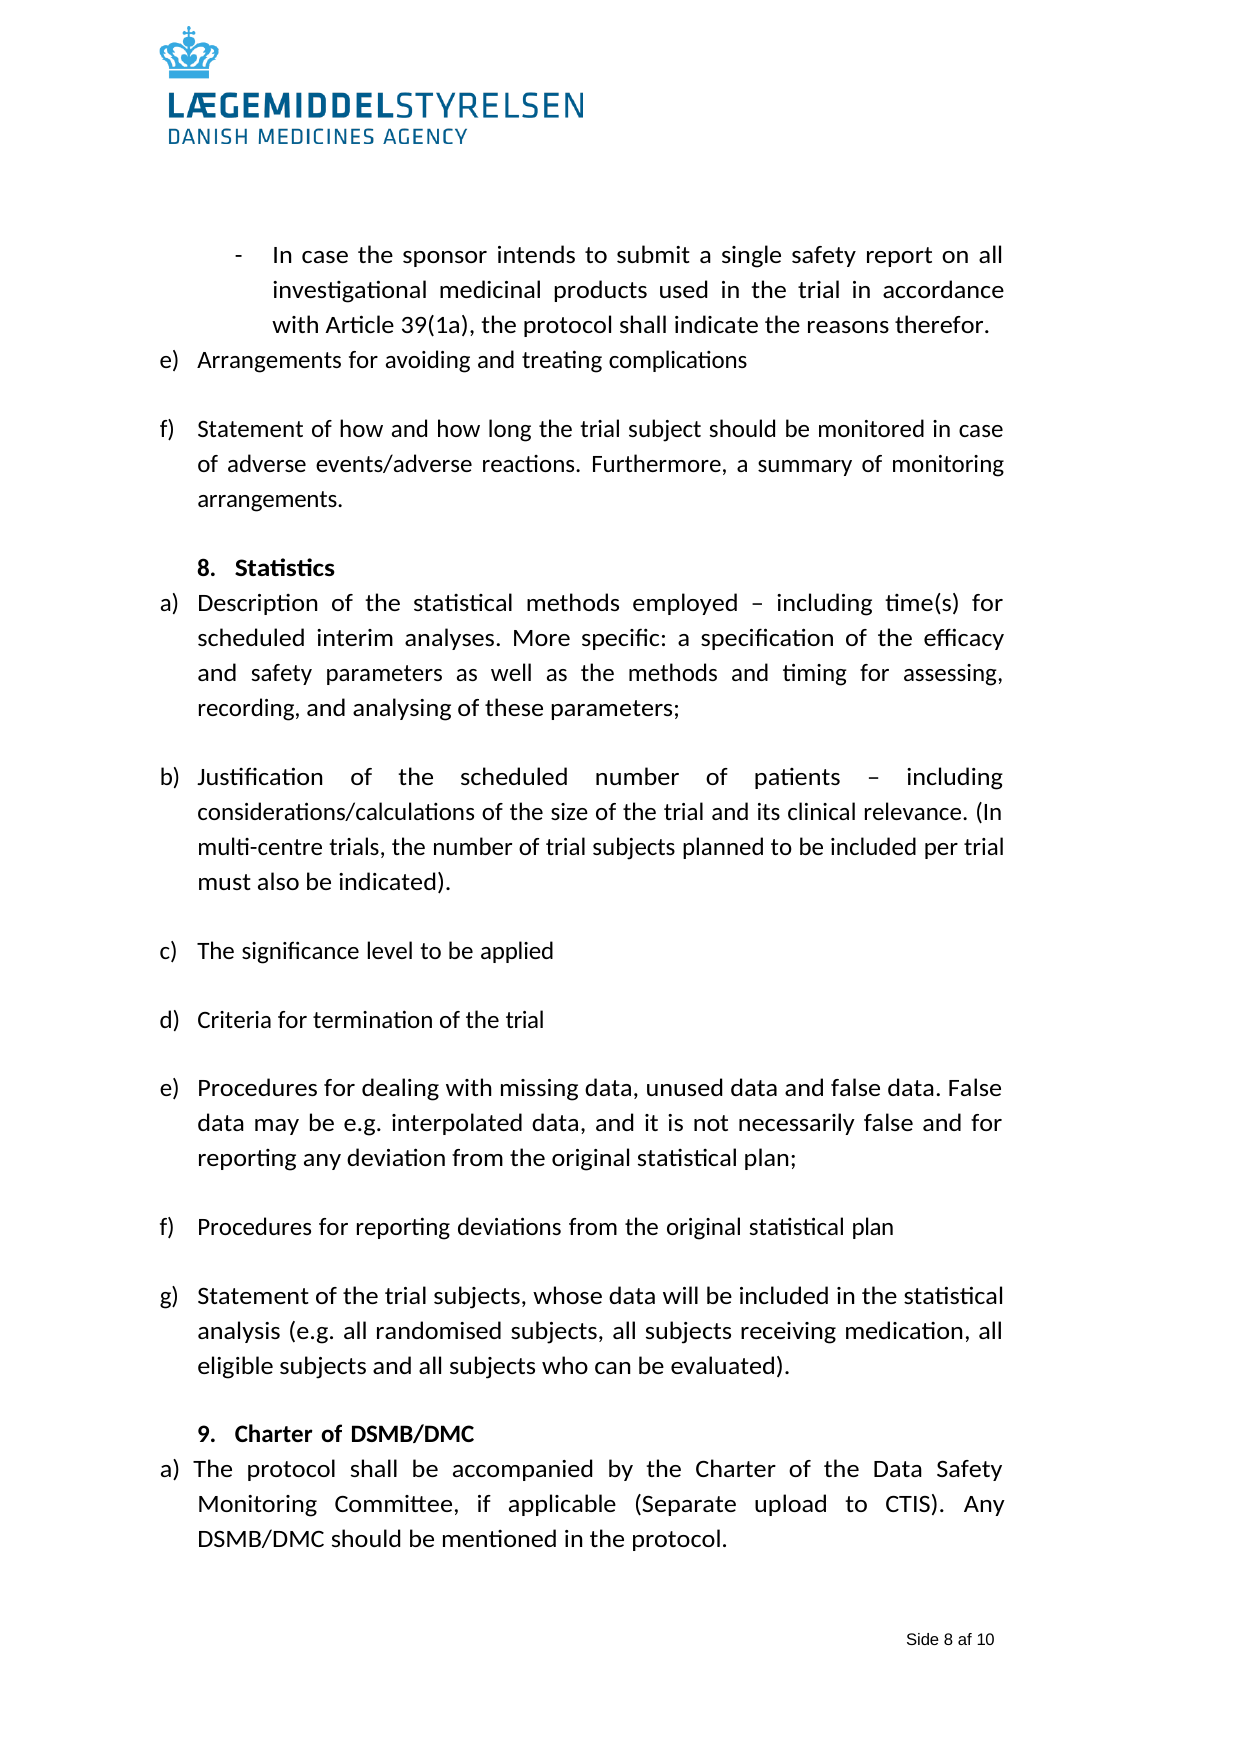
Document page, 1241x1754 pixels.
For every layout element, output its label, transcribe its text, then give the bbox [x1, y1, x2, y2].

list Statement of how and how long the trial subject should be monitored in case of adverse events/adverse reactions. Furthermore, a summary of monitoring arrangements. [159, 413, 1004, 514]
picture [159, 26, 583, 144]
text a) The protocol shall be accompanied by the Charter of the Data Safety Monitoring Committee, if applicable (Separate upload to CTIS). Any DSMB/DMC should be mentioned in the protocol. [159, 1454, 1004, 1554]
list The significance level to be applied [159, 935, 1136, 965]
subtitle Statistics [197, 552, 1004, 582]
picture [294, 131, 300, 144]
picture [337, 135, 342, 144]
list In case the sponsor intends to submit a single safety report on all investigational medicinal products used in the trial in accordance with Article 39(1a), the protocol shall indicate the reasons therefor. [234, 239, 1004, 340]
subtitle Charter of DSMB/DMC [197, 1419, 1004, 1449]
list Arrangements for avoiding and treating complications [159, 344, 1136, 375]
list Justification of the scheduled number of patients – including considerations/calculations of the size of the trial and its clinical relevance. (In multi-centre trials, the number of trial subjects planned to be included per trial must also be indicated). [159, 761, 1004, 897]
list Statement of the trial subjects, whose data will be included in the statistical analysis (e.g. all randomised subjects, all subjects receiving medication, all eligible subjects and all subjects who can be evaluated). [159, 1280, 1004, 1381]
list Procedures for dealing with missing data, unused data and false data. False data may be e.g. interpolated data, and it is not necessarily false and for reporting any deviation from the original statistical plan; [159, 1073, 1004, 1173]
list Criteria for termination of the trial [159, 1004, 1136, 1034]
list Procedures for reporting deviations from the original statistical plan [159, 1211, 1136, 1242]
picture [430, 136, 435, 144]
picture [201, 136, 206, 144]
list Description of the statistical methods employed – including time(s) for scheduled interim analyses. More specific: a specification of the efficacy and safety parameters as well as the methods and timing for assessing, recording, and analysing of these parameters; [159, 587, 1004, 722]
